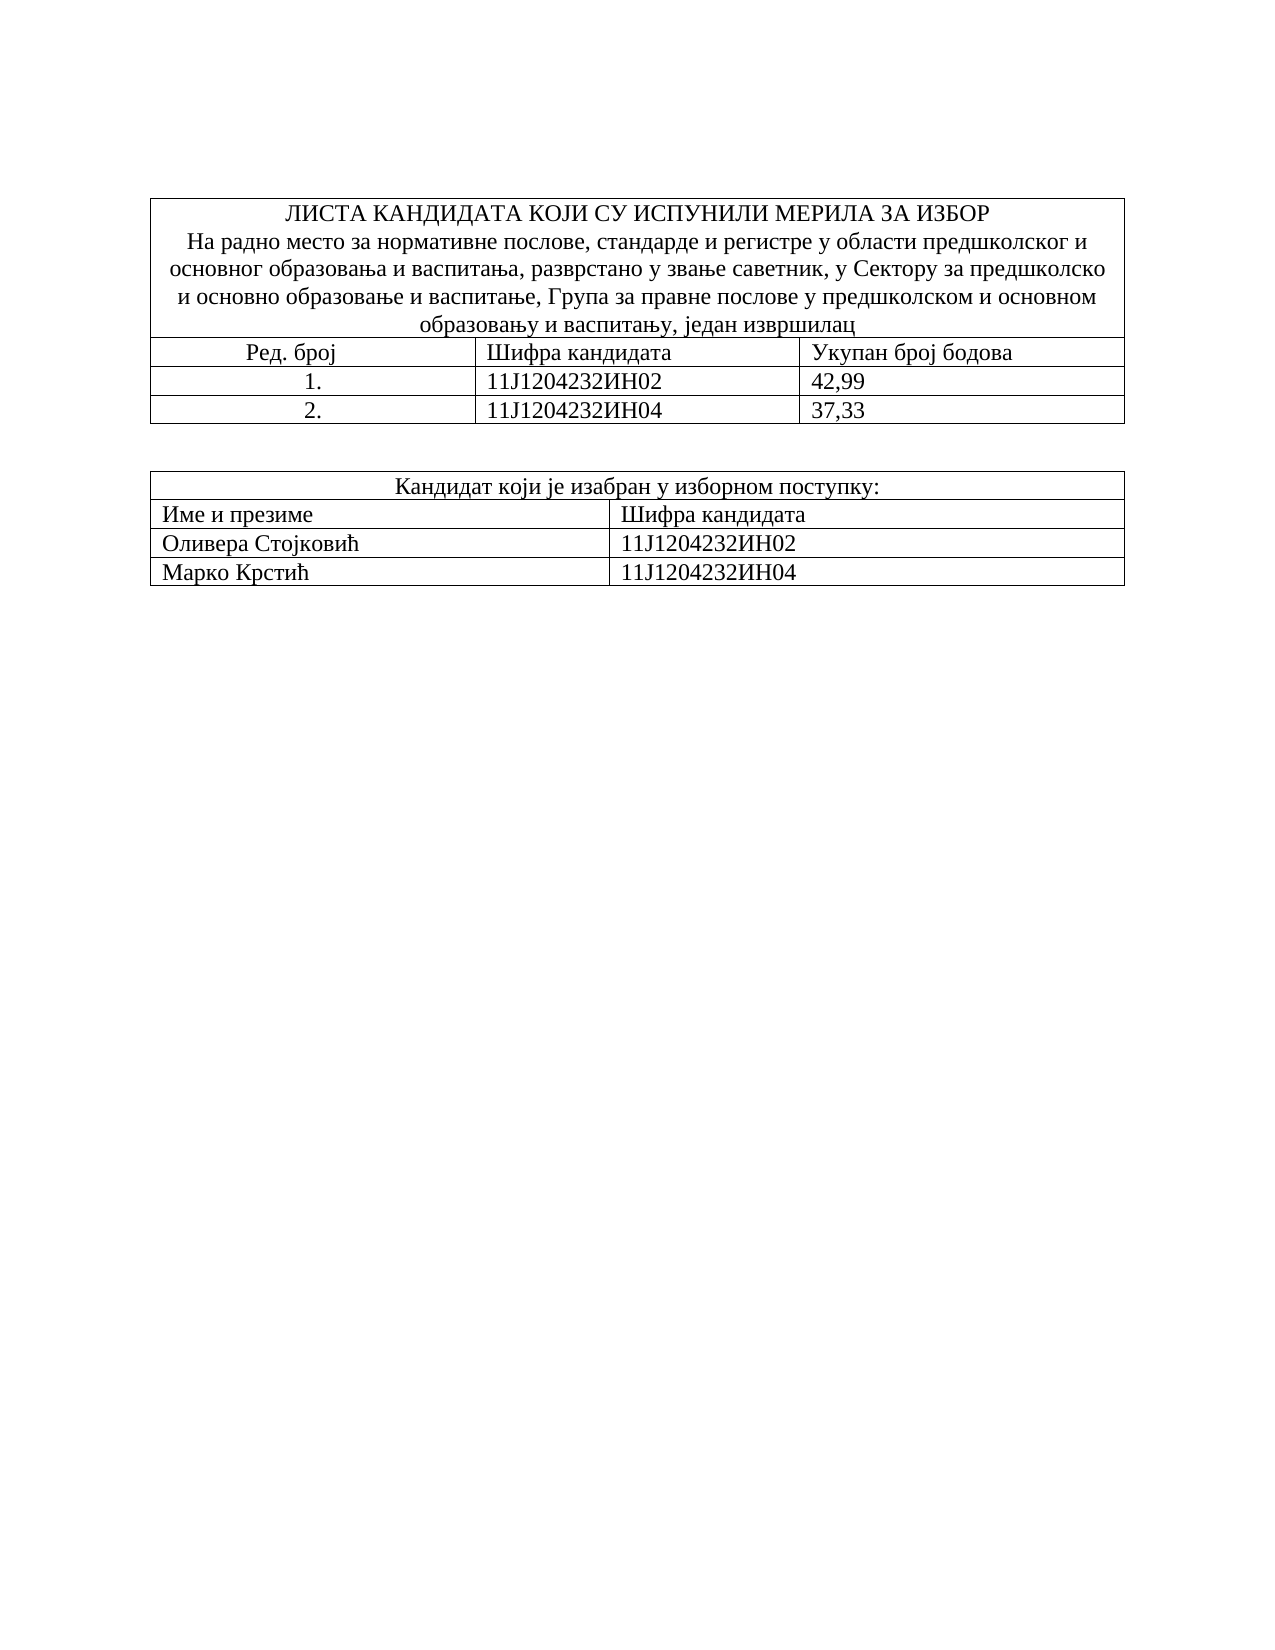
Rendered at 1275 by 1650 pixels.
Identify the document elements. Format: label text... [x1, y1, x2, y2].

table_cell 11Ј1204232ИН04 [476, 396, 799, 423]
table_cell 2. [151, 396, 475, 423]
table_cell 11Ј1204232ИН04 [610, 558, 1124, 585]
table_header Кандидат који је изабран у изборном поступку: [151, 472, 1124, 499]
table_cell 11Ј1204232ИН02 [476, 367, 799, 394]
table_cell Шифра кандидата [476, 338, 799, 366]
table_cell Ред. број [151, 338, 475, 366]
table_cell Укупан број бодова [800, 338, 1124, 366]
table_cell Марко Крстић [151, 558, 609, 585]
table_header ЛИСТА КАНДИДАТА КОЈИ СУ ИСПУНИЛИ МЕРИЛА ЗА ИЗБОР На радно место за нормативне послове, стандарде и регистре у области предшколског и основног образовања и васпитања, разврстано у звање саветник, у Сектору за предшколско и основно образовање и васпитање, Група за правне послове у предшколском и основном образовању и васпитању, један извршилац [151, 199, 1124, 337]
table_cell 1. [151, 367, 475, 394]
table_cell 42,99 [800, 367, 1124, 394]
table_cell Име и презиме [151, 500, 609, 528]
table_cell 37,33 [800, 396, 1124, 423]
table_cell Шифра кандидата [610, 500, 1124, 528]
table_cell Оливера Стојковић [151, 529, 609, 557]
table_cell 11Ј1204232ИН02 [610, 529, 1124, 557]
